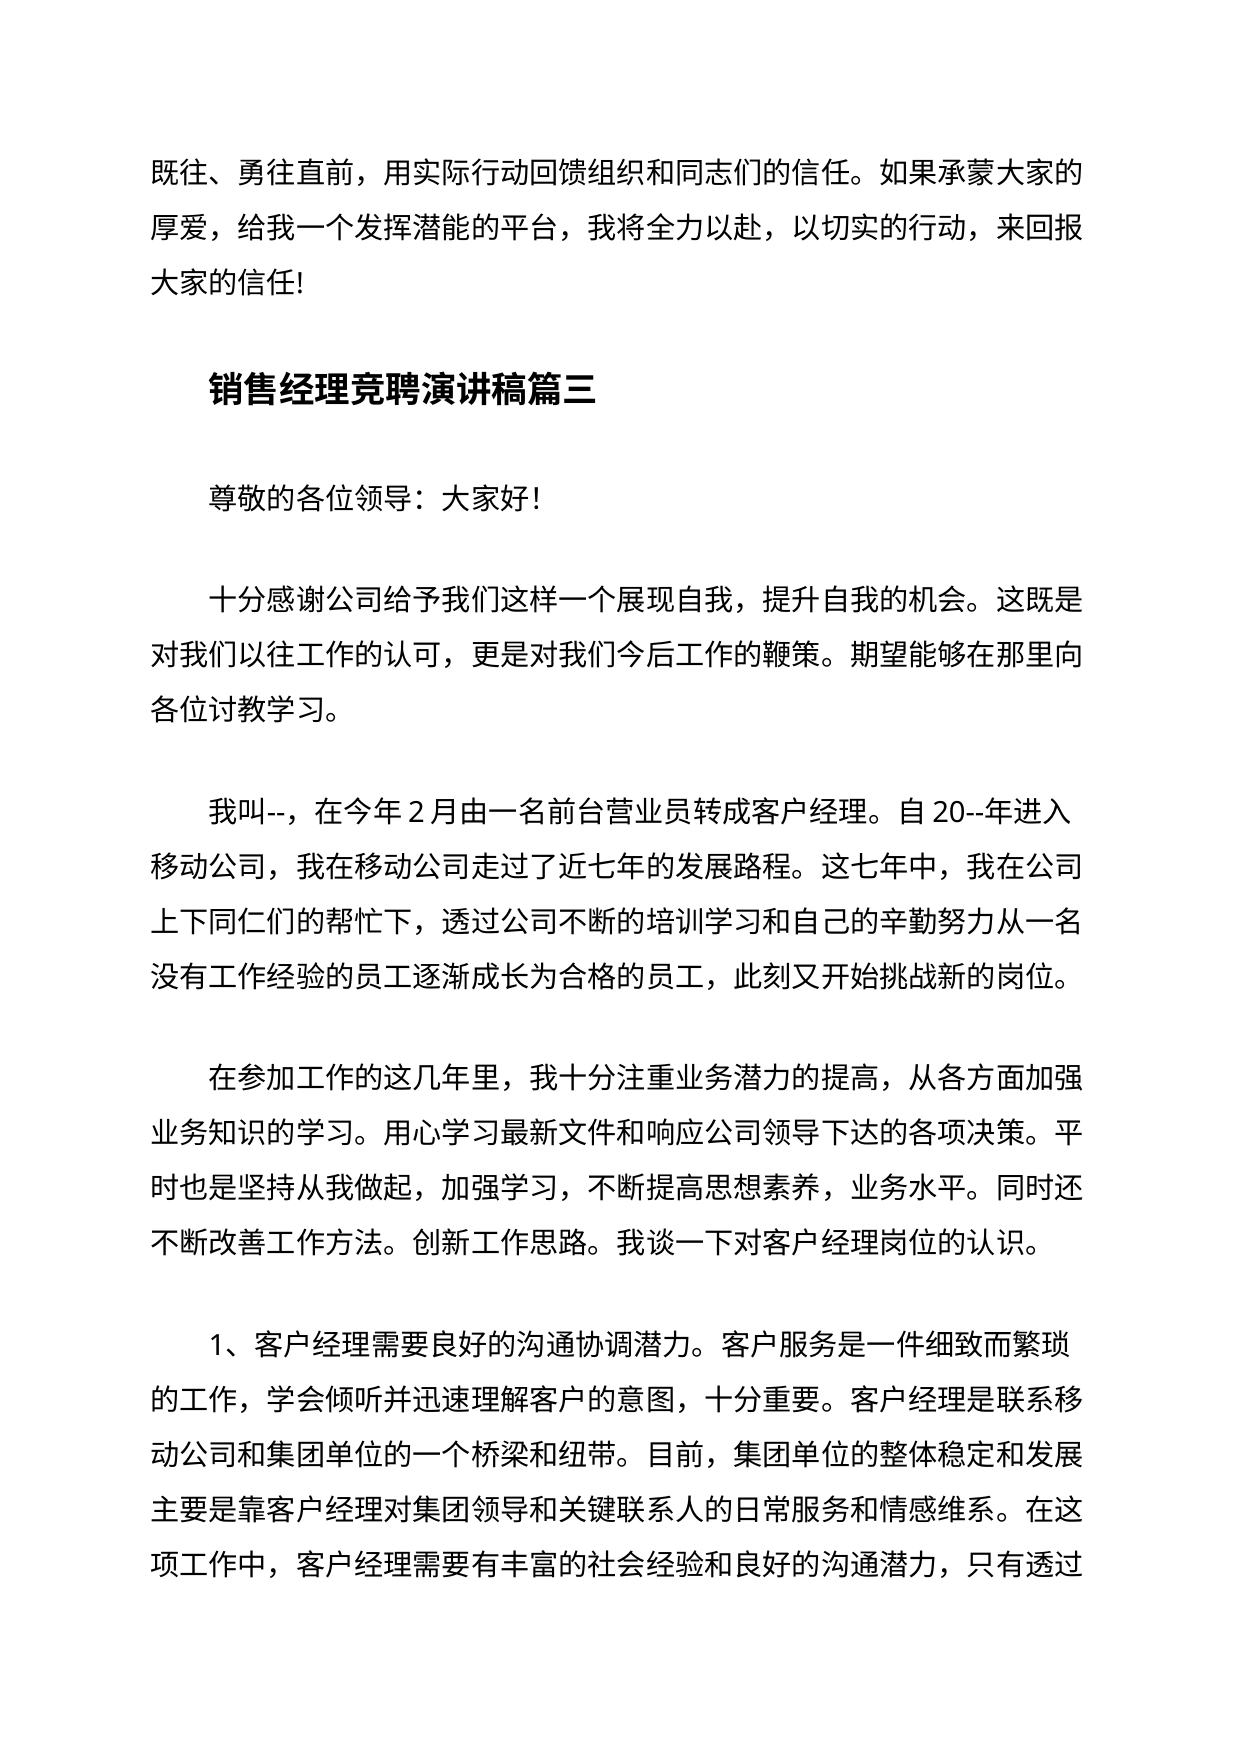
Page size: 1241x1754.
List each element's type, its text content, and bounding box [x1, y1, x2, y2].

text 尊敬的各位领导：大家好！ [150, 475, 1090, 517]
text 销售经理竞聘演讲稿篇三 [150, 362, 1090, 413]
text 在参加工作的这几年里，我十分注重业务潜力的提高，从各方面加强业务知识的学习。用心学习最新文件和响应公司领导下达的各项决策。平时也是坚持从我做起，加强学习，不断提高思想素养，业务水平。同时还不断改善工作方法。创新工作思路。我谈一下对客户经理岗位的认识。 [150, 1055, 1090, 1262]
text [150, 150, 1090, 302]
text 我叫--，在今年2月由一名前台营业员转成客户经理。自20--年进入移动公司，我在移动公司走过了近七年的发展路程。这七年中，我在公司上下同仁们的帮忙下，透过公司不断的培训学习和自己的辛勤努力从一名没有工作经验的员工逐渐成长为合格的员工，此刻又开始挑战新的岗位。 [150, 788, 1090, 996]
text 十分感谢公司给予我们这样一个展现自我，提升自我的机会。这既是对我们以往工作的认可，更是对我们今后工作的鞭策。期望能够在那里向各位讨教学习。 [150, 577, 1090, 729]
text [150, 1322, 1090, 1583]
